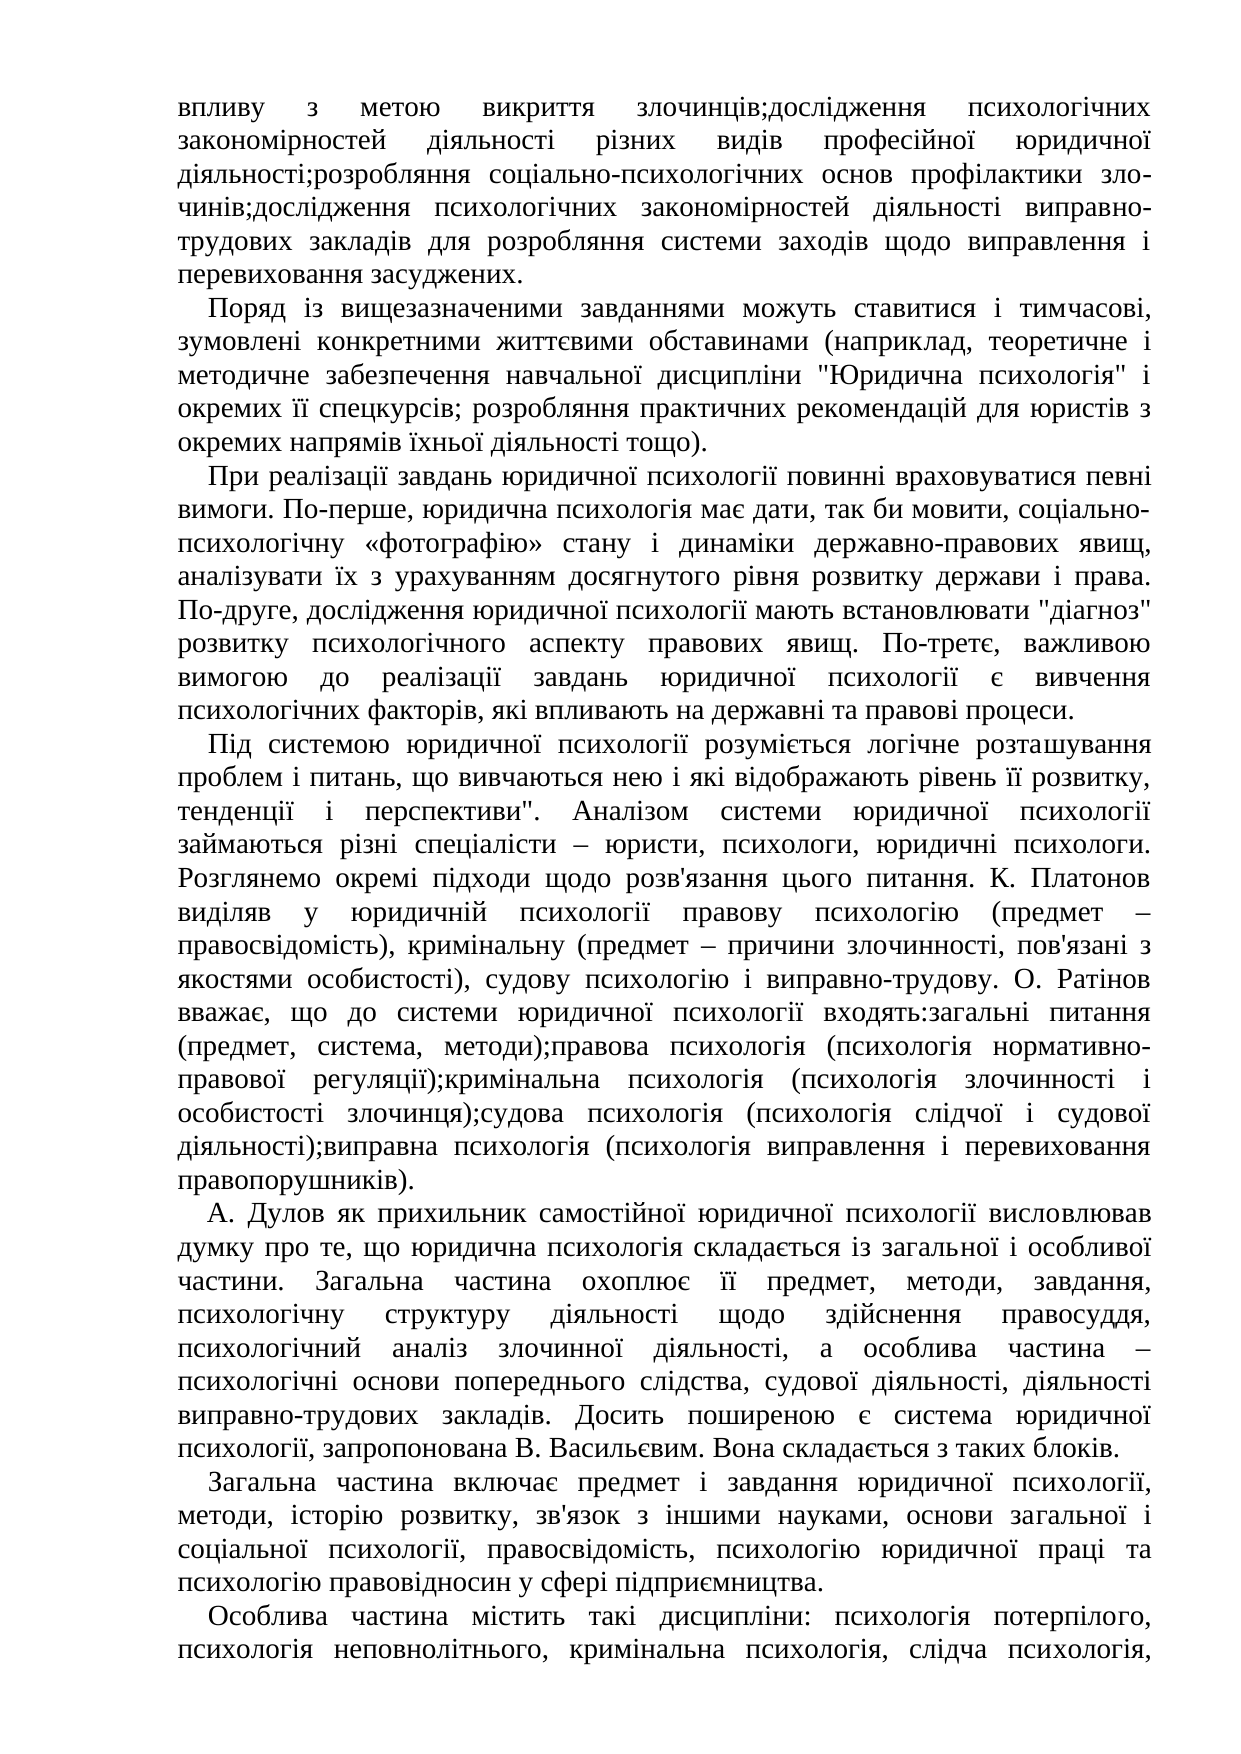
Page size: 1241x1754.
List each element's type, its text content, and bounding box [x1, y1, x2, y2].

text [177, 1598, 1152, 1665]
text А. Дулов як прихильник самостійної юридичної психології висловлював думку про те, що юридична психологія складається із загальної і особливої частини. Загальна частина охоплює її предмет, методи, завдання, психологічну структуру діяльності щодо здійснення правосуддя, психологічний аналіз злочинної діяльності, а особлива частина – психологічні основи попереднього слідства, судової діяльності, діяльності виправно-трудових закладів. Досить поширеною є система юридичної психології, запропонована В. Васильєвим. Вона складається з таких блоків. [177, 1196, 1152, 1464]
text При реалізації завдань юридичної психології повинні враховуватися певні вимоги. По-перше, юридична психологія має дати, так би мовити, соціально-психологічну «фотографію» стану і динаміки державно-правових явищ, аналізувати їх з урахуванням досягнутого рівня розвитку держави і права. По-друге, дослідження юридичної психології мають встановлювати "діагноз" розвитку психологічного аспекту правових явищ. По-третє, важливою вимогою до реалізації завдань юридичної психології є вивчення психологічних факторів, які впливають на державні та правові процеси. [177, 458, 1152, 726]
text Поряд із вищезазначеними завданнями можуть ставитися і тимчасові, зумовлені конкретними життєвими обставинами (наприклад, теоретичне і методичне забезпечення навчальної дисципліни "Юридична психологія" і окремих її спецкурсів; розробляння практичних рекомендацій для юристів з окремих напрямів їхньої діяльності тощо). [177, 290, 1152, 458]
text Під системою юридичної психології розуміється логічне розташування проблем і питань, що вивчаються нею і які відображають рівень її розвитку, тенденції і перспективи". Аналізом системи юридичної психології займаються різні спеціалісти – юристи, психологи, юридичні психологи. Розглянемо окремі підходи щодо розв'язання цього питання. К. Платонов виділяв у юридичній психології правову психологію (предмет – правосвідомість), кримінальну (предмет – причини злочинності, пов'язані з якостями особистості), судову психологію і виправно-трудову. О. Ратінов вважає, що до системи юридичної психології входять:загальні питання (предмет, система, методи);правова психологія (психологія нормативно-правової регуляції);кримінальна психологія (психологія злочинності і особистості злочинця);судова психологія (психологія слідчої і судової діяльності);виправна психологія (психологія виправлення і перевиховання правопорушників). [177, 726, 1152, 1196]
text Загальна частина включає предмет і завдання юридичної психології, методи, історію розвитку, зв'язок з іншими науками, основи загальної і соціальної психології, правосвідомість, психологію юридичної праці та психологію правовідносин у сфері підприємництва. [177, 1464, 1152, 1598]
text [177, 89, 1152, 290]
